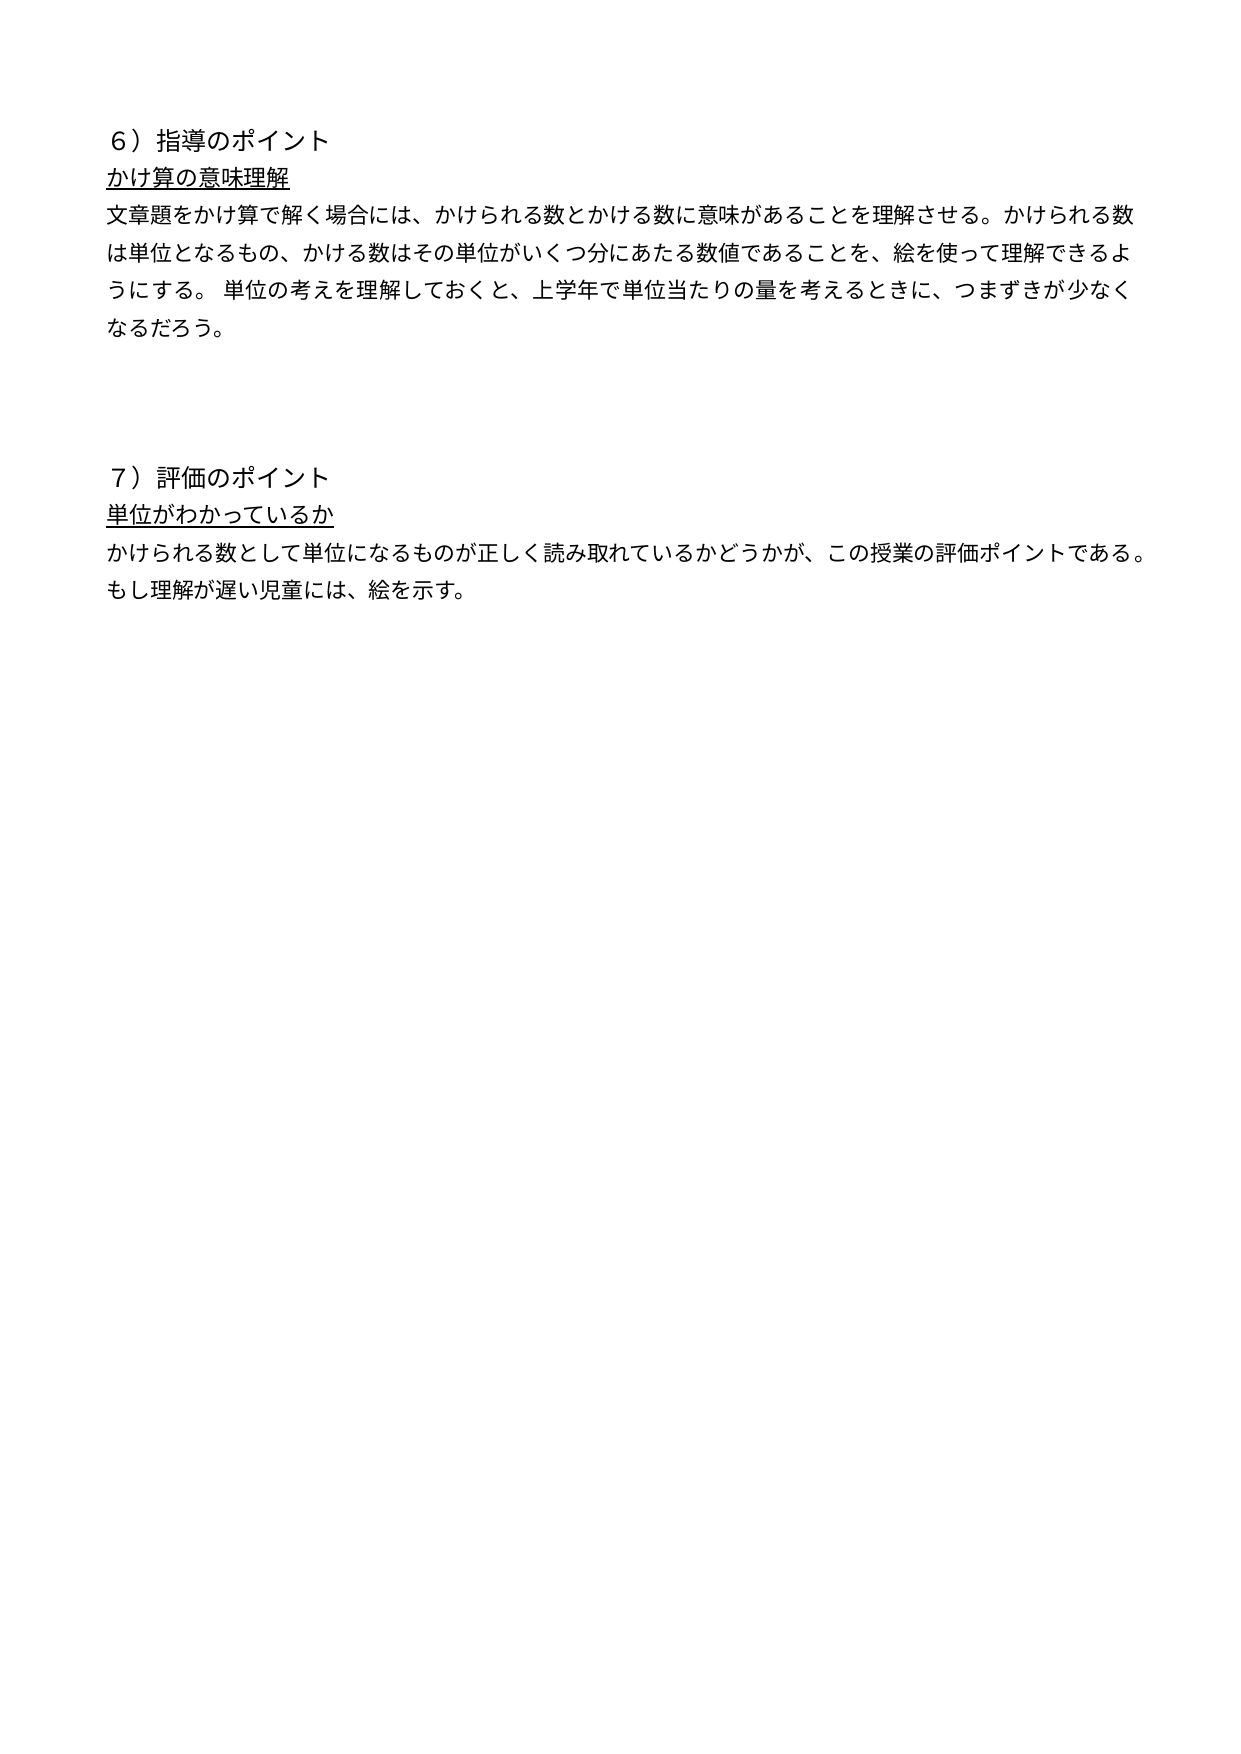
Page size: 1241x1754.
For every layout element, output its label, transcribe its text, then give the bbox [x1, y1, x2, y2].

text ６）指導のポイント [106, 120, 1134, 158]
text ７）評価のポイント [106, 458, 1134, 495]
text かけ算の意味理解 [106, 158, 1134, 195]
text 単位がわかっているか [106, 495, 1134, 533]
text かけられる数として単位になるものが正しく読み取れているかどうかが、この授業の評価ポイントである。もし理解が遅い児童には、絵を示す。 [106, 533, 1134, 608]
text 文章題をかけ算で解く場合には、かけられる数とかける数に意味があることを理解させる。かけられる数は単位となるもの、かける数はその単位がいくつ分にあたる数値であることを、絵を使って理解できるようにする。 単位の考えを理解しておくと、上学年で単位当たりの量を考えるときに、つまずきが少なくなるだろう。 [106, 195, 1134, 345]
